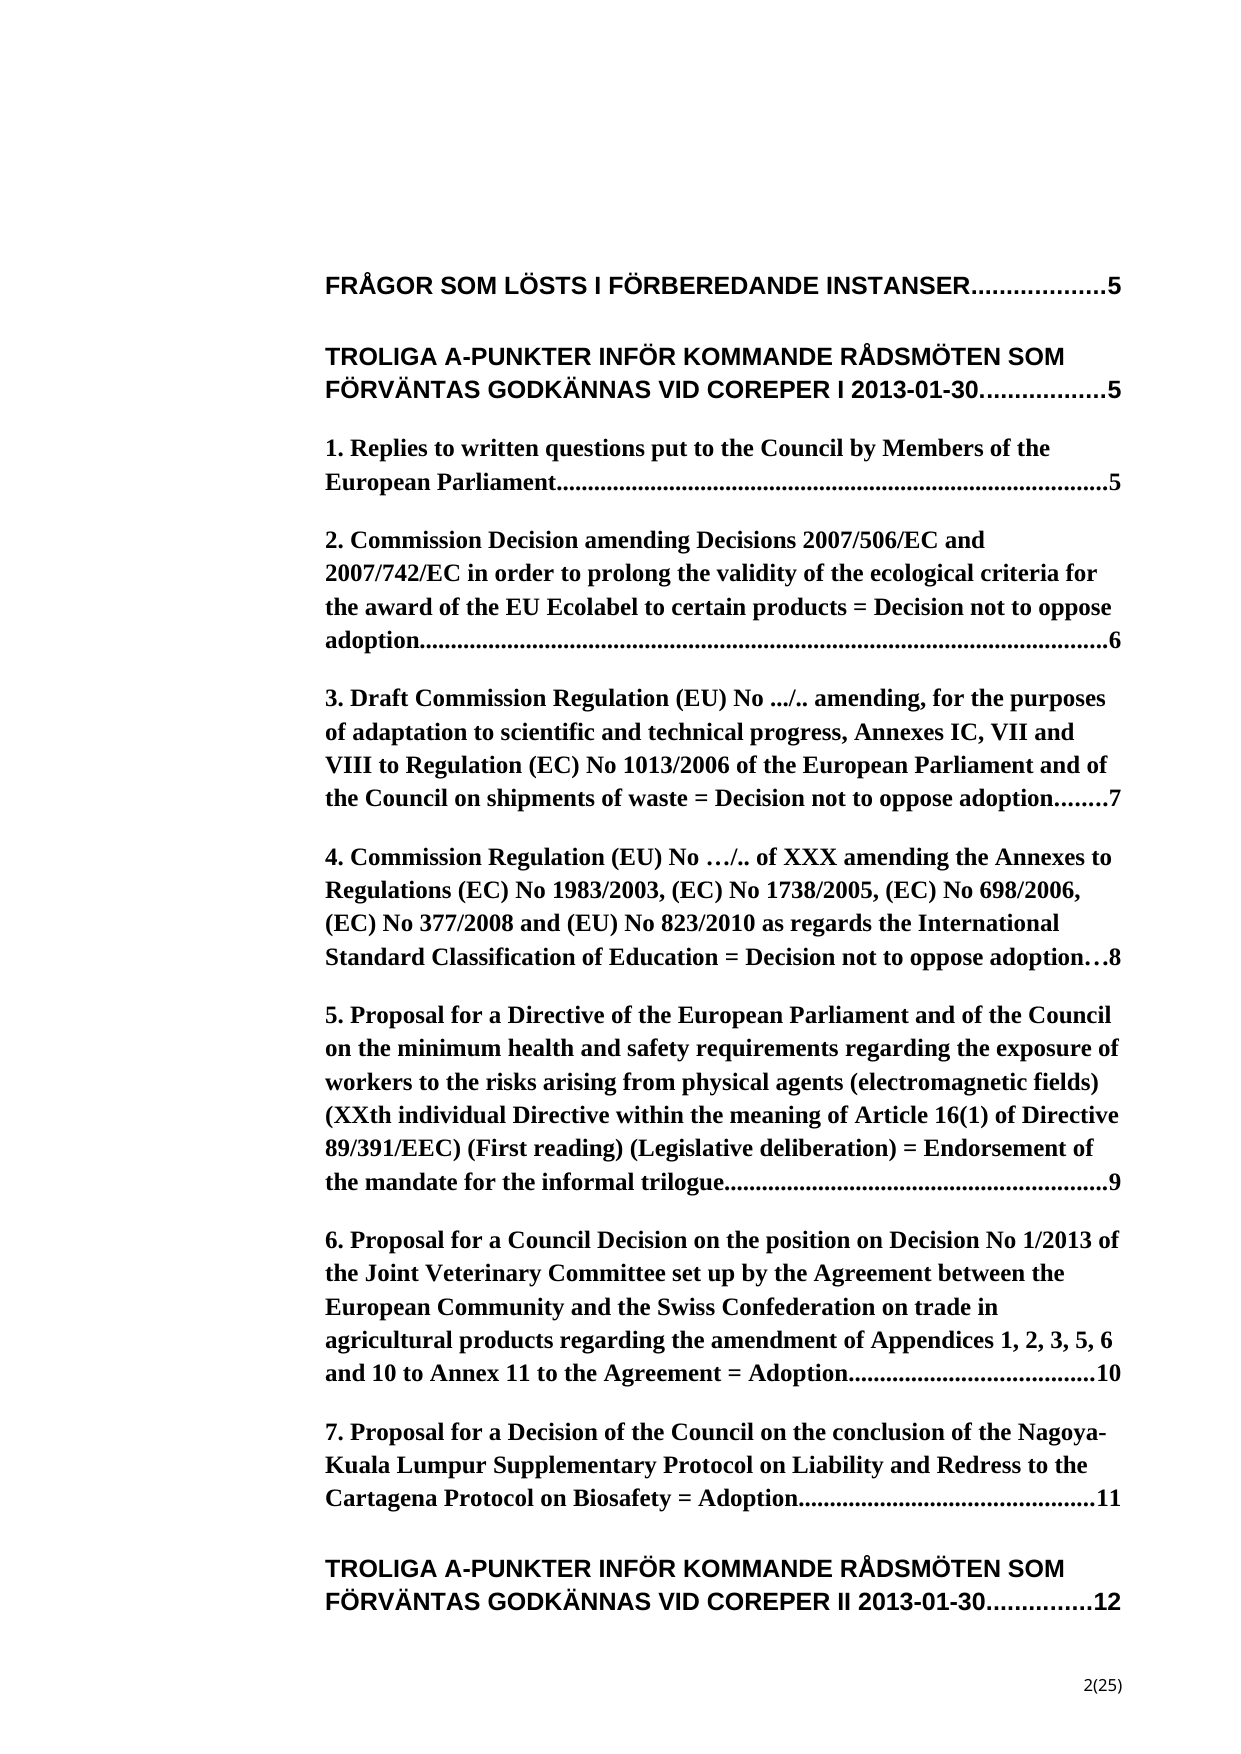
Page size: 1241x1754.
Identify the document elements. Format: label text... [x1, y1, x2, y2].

text 5. Proposal for a Directive of the European Parliament and of the Council on the minimum health and safety requirements regarding the exposure of workers to the risks arising from physical agents (electromagnetic fields) (XXth individual Directive within the meaning of Article 16(1) of Directive 89/391/EEC) (First reading) (Legislative deliberation) = Endorsement of the mandate for the informal trilogue 9 [325, 995, 1122, 1195]
text Troliga A-punkter inför kommande rådsmöten som förväntas godkännas vid Coreper II 2013-01-30. 12 [325, 1549, 1122, 1616]
text 2. Commission Decision amending Decisions 2007/506/EC and 2007/742/EC in order to prolong the validity of the ecological criteria for the award of the EU Ecolabel to certain products = Decision not to oppose adoption 6 [325, 520, 1122, 654]
text Frågor som lösts i förberedande instanser 5 [325, 266, 1122, 299]
text 3. Draft Commission Regulation (EU) No .../.. amending, for the purposes of adaptation to scientific and technical progress, Annexes IC, VII and VIII to Regulation (EC) No 1013/2006 of the European Parliament and of the Council on shipments of waste = Decision not to oppose adoption 7 [325, 679, 1122, 812]
text 6. Proposal for a Council Decision on the position on Decision No 1/2013 of the Joint Veterinary Committee set up by the Agreement between the European Community and the Swiss Confederation on trade in agricultural products regarding the amendment of Appendices 1, 2, 3, 5, 6 and 10 to Annex 11 to the Agreement = Adoption 10 [325, 1220, 1122, 1387]
text 7. Proposal for a Decision of the Council on the conclusion of the Nagoya-Kuala Lumpur Supplementary Protocol on Liability and Redress to the Cartagena Protocol on Biosafety = Adoption 11 [325, 1412, 1122, 1512]
text 1. Replies to written questions put to the Council by Members of the European Parliament 5 [325, 429, 1122, 495]
text Troliga A-punkter inför kommande rådsmöten som förväntas godkännas vid Coreper I 2013-01-30. 5 [325, 337, 1122, 404]
text 4. Commission Regulation (EU) No …/.. of XXX amending the Annexes to Regulations (EC) No 1983/2003, (EC) No 1738/2005, (EC) No 698/2006, (EC) No 377/2008 and (EU) No 823/2010 as regards the International Standard Classification of Education = Decision not to oppose adoption 8 [325, 837, 1122, 970]
